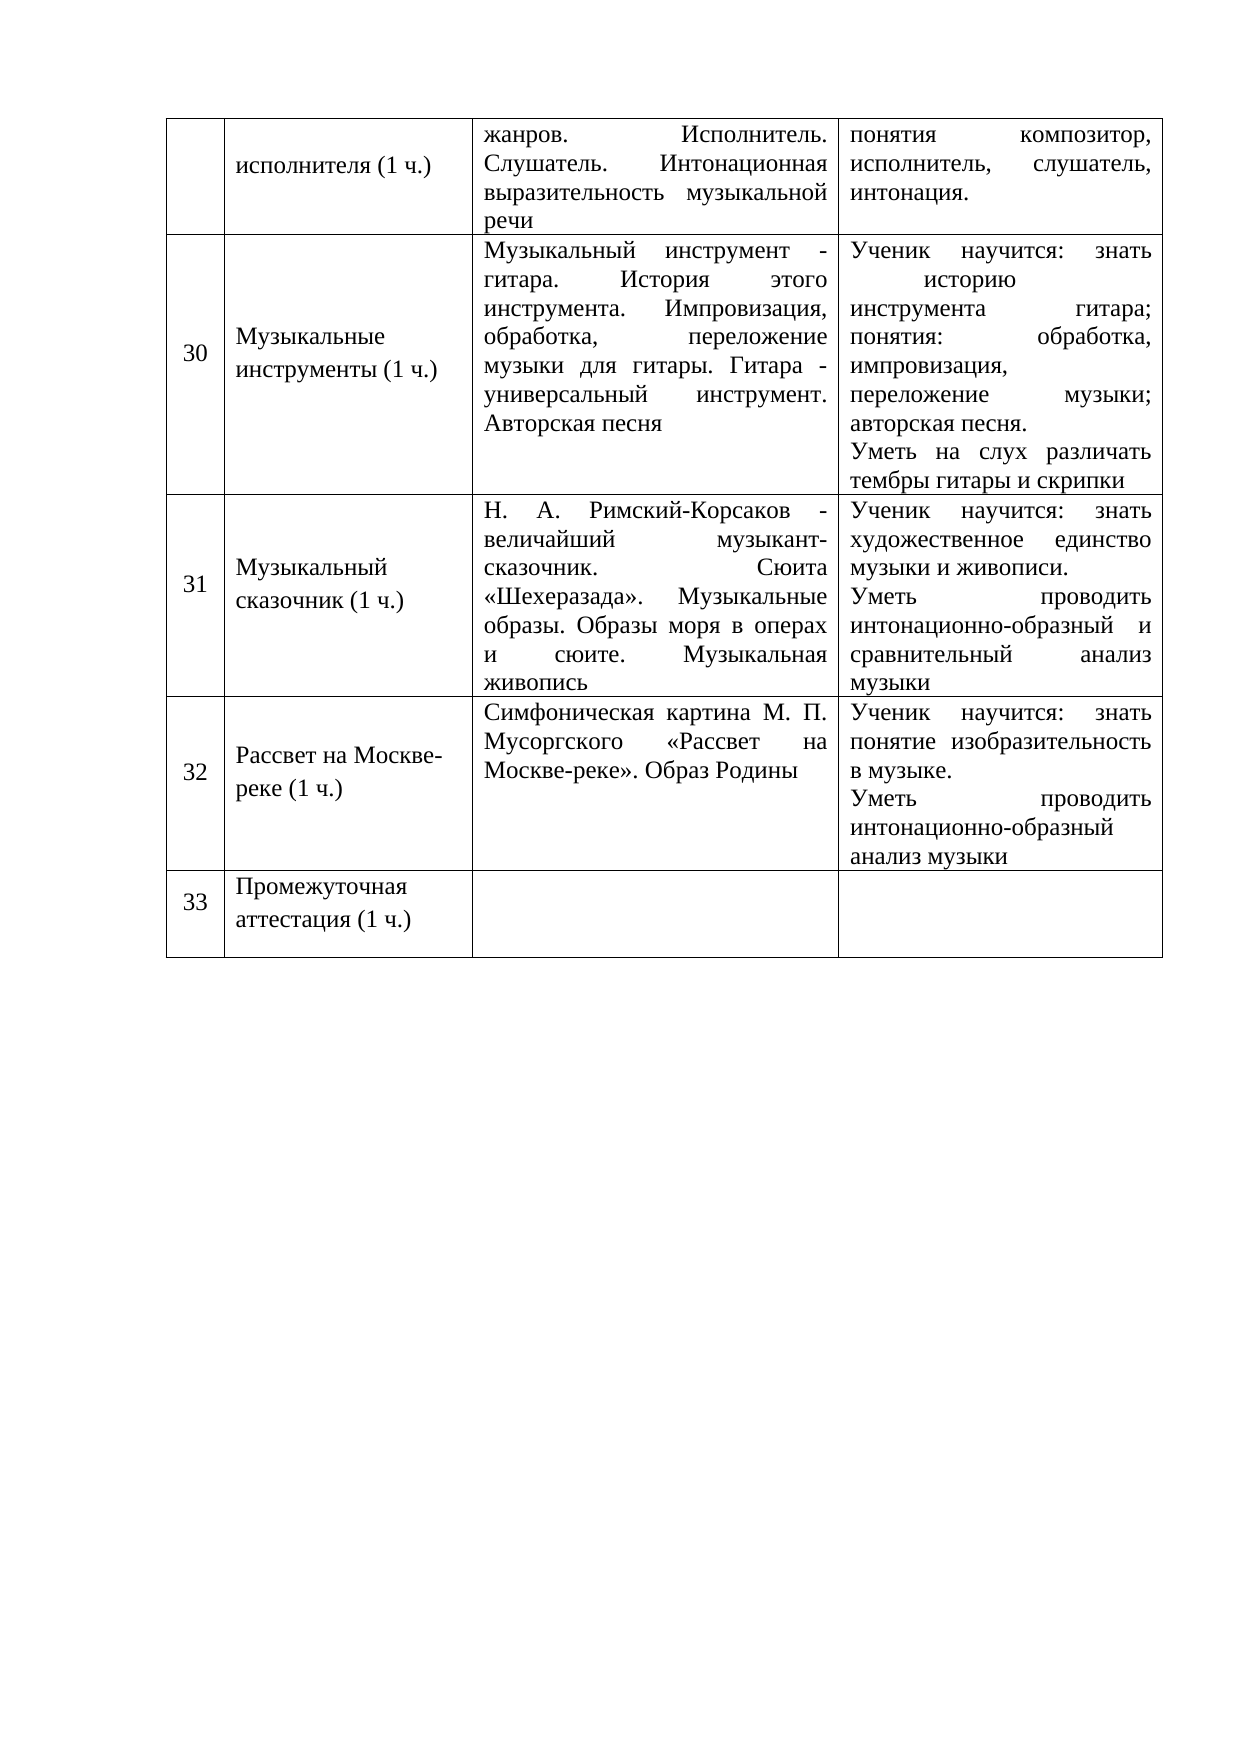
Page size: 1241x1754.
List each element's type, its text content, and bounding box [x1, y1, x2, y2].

table_cell 30 [167, 235, 224, 494]
table_cell [473, 871, 838, 957]
table_cell [839, 871, 1162, 957]
table_cell Промежуточная аттестация (1 ч.) [225, 871, 472, 957]
table_cell Рассвет на Москве-реке (1 ч.) [225, 697, 472, 870]
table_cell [473, 119, 838, 234]
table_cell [225, 119, 472, 234]
table_cell Ученик научится: знать историю инструмента гитара; понятия: обработка, импровизация, переложение музыки; авторская песня. Уметь на слух различать тембры гитары и скрипки [839, 235, 1162, 494]
table_cell 32 [167, 697, 224, 870]
table_cell 33 [167, 871, 224, 957]
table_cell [839, 119, 1162, 234]
table_cell 31 [167, 495, 224, 696]
table_cell Симфоническая картина М. П. Мусоргского «Рассвет на Москве-реке». Образ Родины [473, 697, 838, 870]
table_cell Музыкальный инструмент - гитара. История этого инструмента. Импровизация, обработка, переложение музыки для гитары. Гитара - универсальный инструмент. Авторская песня [473, 235, 838, 494]
table_cell Ученик научится: знать художественное единство музыки и живописи. Уметь проводить интонационно-образный и сравнительный анализ музыки [839, 495, 1162, 696]
table_cell Музыкальный сказочник (1 ч.) [225, 495, 472, 696]
table_cell Музыкальные инструменты (1 ч.) [225, 235, 472, 494]
table_cell Н. А. Римский-Корсаков - величайший музыкант-сказочник. Сюита «Шехеразада». Музыкальные образы. Образы моря в операх и сюите. Музыкальная живопись [473, 495, 838, 696]
table_cell Ученик научится: знать понятие изобразительность в музыке. Уметь проводить интонационно-образный анализ музыки [839, 697, 1162, 870]
table_cell 29 [167, 119, 224, 234]
